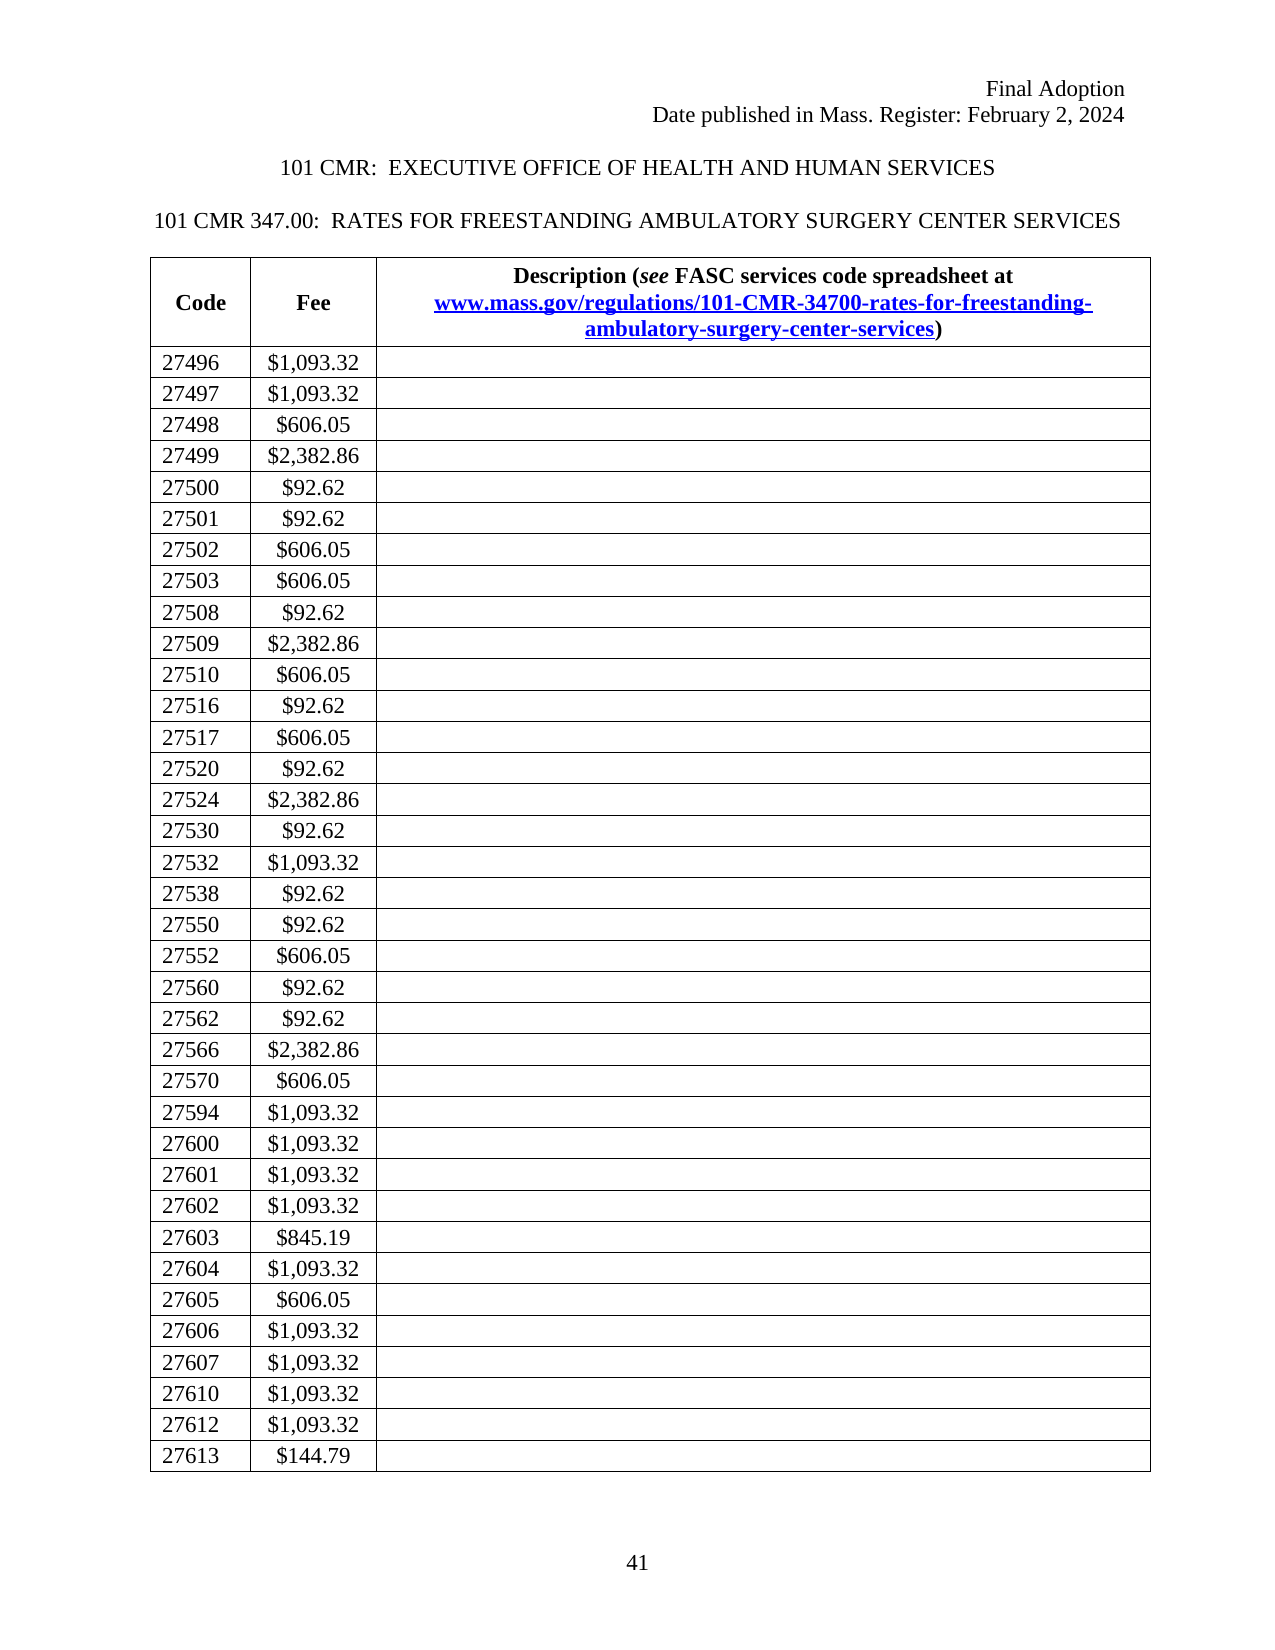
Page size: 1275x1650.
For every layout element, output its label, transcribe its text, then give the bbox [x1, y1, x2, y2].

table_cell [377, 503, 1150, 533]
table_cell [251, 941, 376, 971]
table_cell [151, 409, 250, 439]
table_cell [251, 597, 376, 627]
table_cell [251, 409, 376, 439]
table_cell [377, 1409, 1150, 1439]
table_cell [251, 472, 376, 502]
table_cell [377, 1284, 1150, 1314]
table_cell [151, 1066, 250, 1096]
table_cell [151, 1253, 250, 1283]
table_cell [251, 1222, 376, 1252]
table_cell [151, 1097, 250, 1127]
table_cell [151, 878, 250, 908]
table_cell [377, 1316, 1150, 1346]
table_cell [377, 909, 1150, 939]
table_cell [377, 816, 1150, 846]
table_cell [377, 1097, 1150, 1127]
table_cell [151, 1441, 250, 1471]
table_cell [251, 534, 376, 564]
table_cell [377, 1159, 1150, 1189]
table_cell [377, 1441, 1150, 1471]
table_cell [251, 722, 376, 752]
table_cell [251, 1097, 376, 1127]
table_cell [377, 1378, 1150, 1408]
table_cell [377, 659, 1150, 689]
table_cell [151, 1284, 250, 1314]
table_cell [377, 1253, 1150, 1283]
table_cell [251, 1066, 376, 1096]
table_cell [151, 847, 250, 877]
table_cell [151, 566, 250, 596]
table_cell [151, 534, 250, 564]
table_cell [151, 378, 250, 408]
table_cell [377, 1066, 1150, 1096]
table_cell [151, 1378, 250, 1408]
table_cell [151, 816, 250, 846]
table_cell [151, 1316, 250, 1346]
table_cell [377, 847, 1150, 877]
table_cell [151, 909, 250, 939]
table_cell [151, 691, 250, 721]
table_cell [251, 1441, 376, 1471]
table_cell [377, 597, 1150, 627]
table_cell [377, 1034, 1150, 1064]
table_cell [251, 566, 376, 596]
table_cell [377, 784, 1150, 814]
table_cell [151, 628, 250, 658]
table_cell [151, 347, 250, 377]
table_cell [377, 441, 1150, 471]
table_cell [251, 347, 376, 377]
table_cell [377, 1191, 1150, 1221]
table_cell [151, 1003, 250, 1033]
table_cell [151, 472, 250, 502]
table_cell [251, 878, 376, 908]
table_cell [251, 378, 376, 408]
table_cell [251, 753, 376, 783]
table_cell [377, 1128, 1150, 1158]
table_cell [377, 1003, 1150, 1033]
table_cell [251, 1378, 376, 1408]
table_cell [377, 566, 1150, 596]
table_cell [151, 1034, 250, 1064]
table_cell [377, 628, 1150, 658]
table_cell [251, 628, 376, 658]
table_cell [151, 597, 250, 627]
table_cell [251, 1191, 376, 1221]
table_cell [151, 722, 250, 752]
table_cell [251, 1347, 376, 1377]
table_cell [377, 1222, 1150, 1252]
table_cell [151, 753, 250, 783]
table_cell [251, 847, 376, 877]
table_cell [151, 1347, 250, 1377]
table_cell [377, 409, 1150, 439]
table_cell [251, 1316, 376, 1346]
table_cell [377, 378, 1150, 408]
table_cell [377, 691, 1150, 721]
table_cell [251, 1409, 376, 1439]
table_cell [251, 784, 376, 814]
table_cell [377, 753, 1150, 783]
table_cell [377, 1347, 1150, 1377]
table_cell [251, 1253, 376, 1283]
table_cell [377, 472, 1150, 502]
table_header Description (see FASC services code spreadsheet at www.mass.gov/regulations/101-CMR-34700-rates-for-freestanding-ambulatory-surgery-center-services) [377, 258, 1150, 346]
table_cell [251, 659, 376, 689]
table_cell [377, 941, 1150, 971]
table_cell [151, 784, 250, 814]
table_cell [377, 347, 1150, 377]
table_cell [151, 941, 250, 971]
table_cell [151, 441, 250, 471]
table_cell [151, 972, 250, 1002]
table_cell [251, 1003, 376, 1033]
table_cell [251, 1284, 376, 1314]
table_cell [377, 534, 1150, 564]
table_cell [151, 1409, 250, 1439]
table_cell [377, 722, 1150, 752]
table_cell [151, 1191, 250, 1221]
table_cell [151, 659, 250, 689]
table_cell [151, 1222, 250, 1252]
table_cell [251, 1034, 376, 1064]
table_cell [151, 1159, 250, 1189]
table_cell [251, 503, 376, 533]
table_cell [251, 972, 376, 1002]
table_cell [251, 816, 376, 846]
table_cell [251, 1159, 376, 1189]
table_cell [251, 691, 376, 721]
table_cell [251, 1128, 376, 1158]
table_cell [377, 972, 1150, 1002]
table_header Code [151, 258, 250, 346]
table_header Fee [251, 258, 376, 346]
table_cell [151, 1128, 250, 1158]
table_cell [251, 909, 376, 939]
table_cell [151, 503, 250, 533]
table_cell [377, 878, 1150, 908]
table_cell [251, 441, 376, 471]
